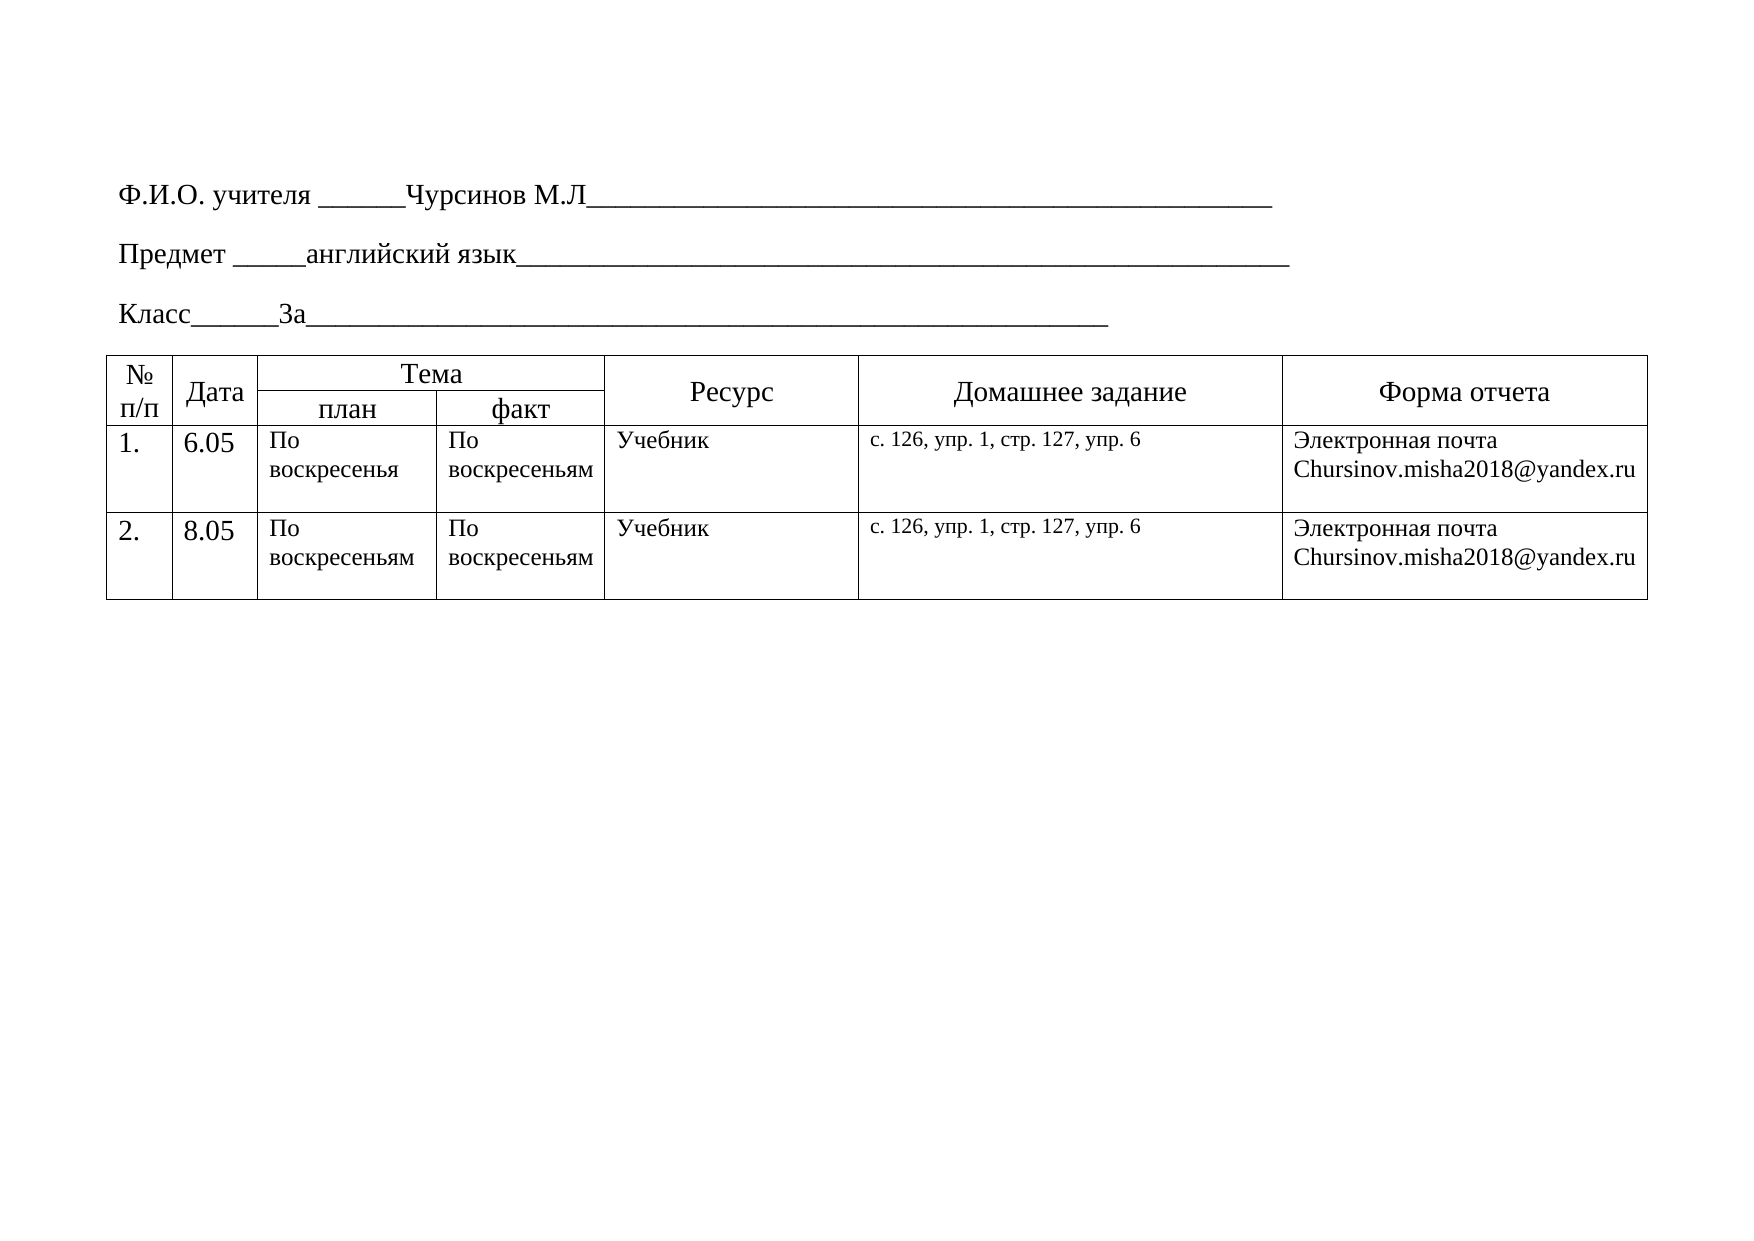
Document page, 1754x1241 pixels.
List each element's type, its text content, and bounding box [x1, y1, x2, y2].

table_cell Учебник [605, 513, 858, 599]
table_cell Учебник [605, 426, 858, 512]
table_cell с. 126, упр. 1, стр. 127, упр. 6 [859, 426, 1282, 512]
table_cell По воскресеньям [437, 426, 604, 512]
table_header Домашнее задание [859, 356, 1282, 424]
table_header Ресурс [605, 356, 858, 424]
table_cell 1. [107, 426, 172, 512]
table_header Дата [173, 356, 257, 424]
table_cell По воскресеньям [258, 513, 436, 599]
table_cell план [258, 391, 436, 424]
table_cell Электронная почта Chursinov.misha2018@yandex.ru [1283, 426, 1647, 512]
table_cell 2. [107, 513, 172, 599]
table_header Тема [258, 356, 604, 390]
text Предмет _____английский язык_____________________________________________________ [118, 237, 1636, 270]
table_cell По воскресенья [258, 426, 436, 512]
table_cell с. 126, упр. 1, стр. 127, упр. 6 [859, 513, 1282, 599]
table_cell 8.05 [173, 513, 257, 599]
table_header Форма отчета [1283, 356, 1647, 424]
table_cell факт [437, 391, 604, 424]
table_cell По воскресеньям [437, 513, 604, 599]
table_cell 6.05 [173, 426, 257, 512]
text Ф.И.О. учителя ______Чурсинов М.Л_______________________________________________ [118, 177, 1636, 211]
text Класс______3а_______________________________________________________ [118, 296, 1636, 329]
table_cell Электронная почта Chursinov.misha2018@yandex.ru [1283, 513, 1647, 599]
table_header № п/п [107, 356, 172, 424]
